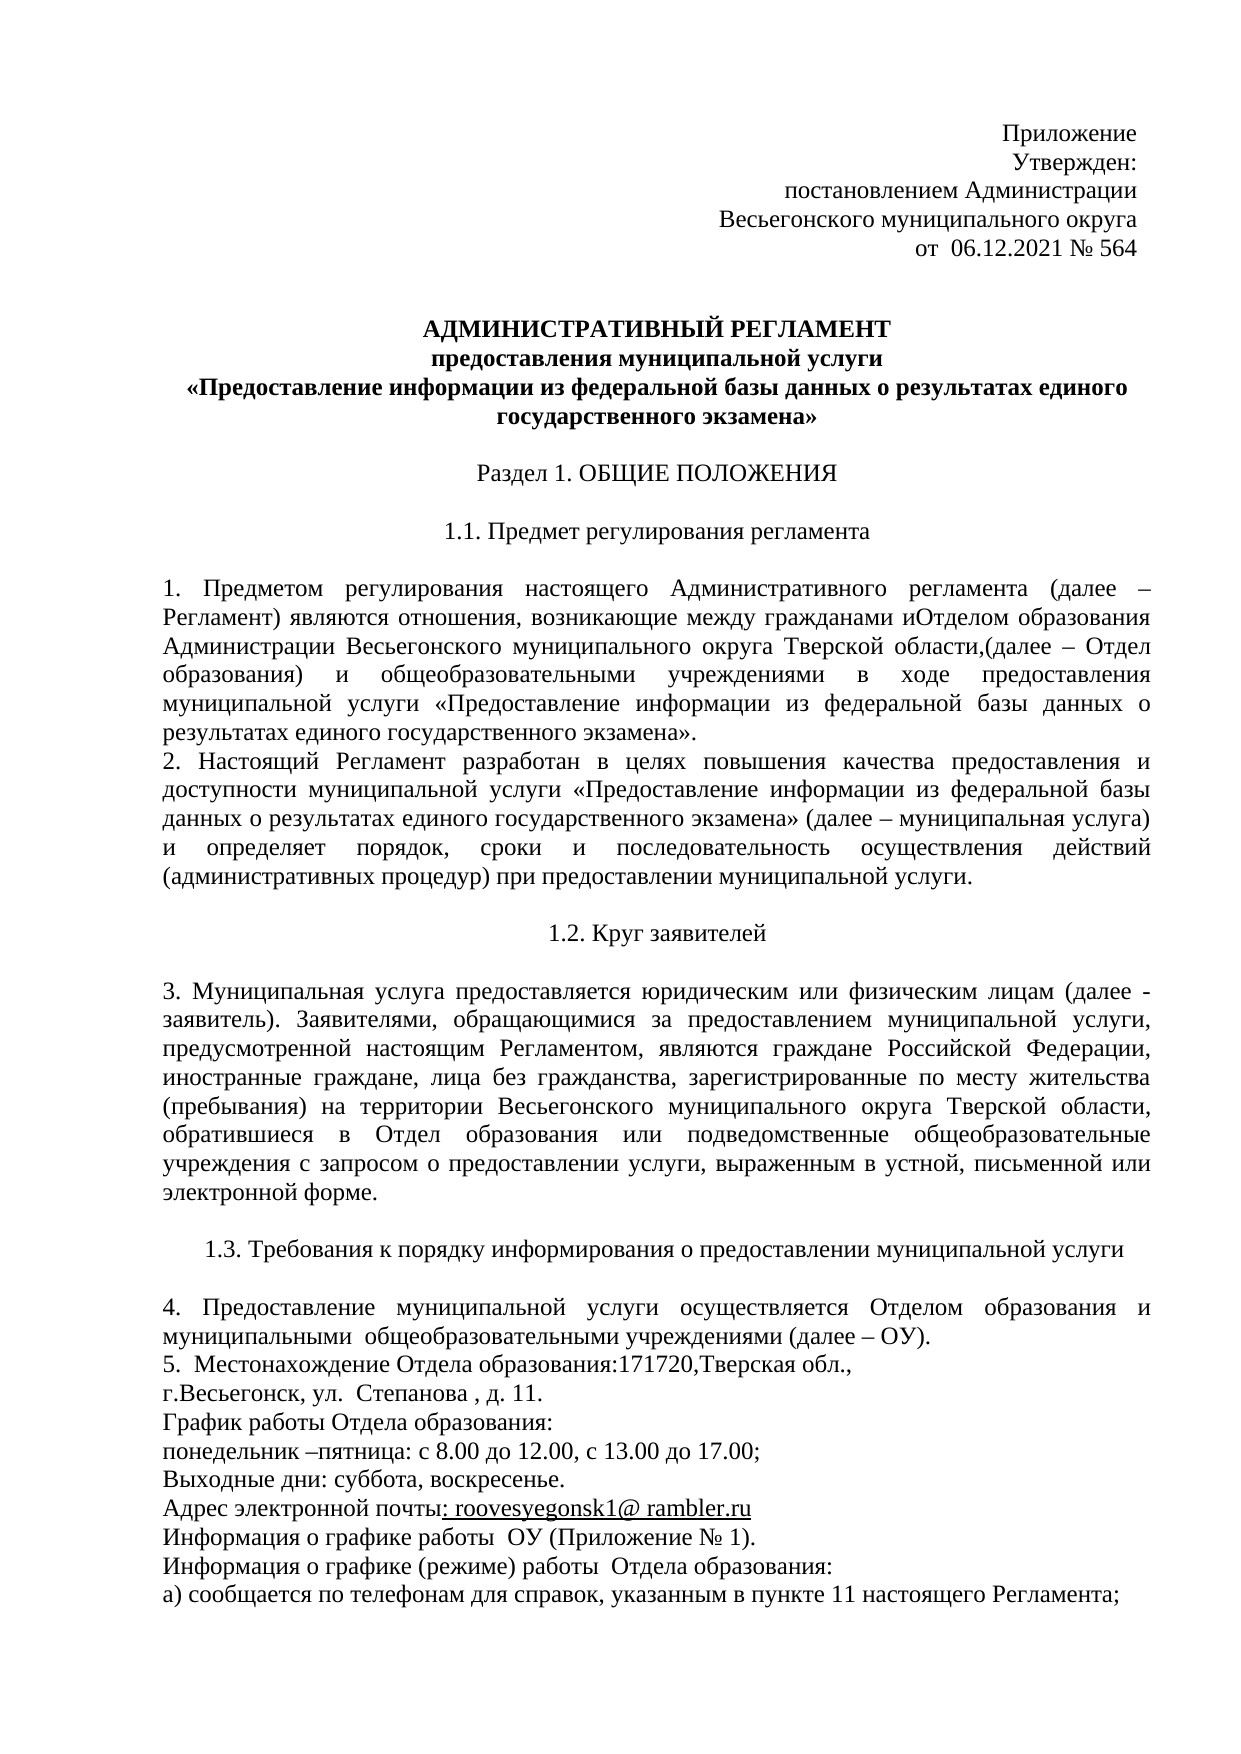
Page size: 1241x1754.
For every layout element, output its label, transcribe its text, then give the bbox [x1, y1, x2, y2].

text постановлением Администрации [620, 176, 1137, 204]
text Адрес электронной почты: roovesyegonsk1@ rambler.ru [162, 1493, 1152, 1522]
text Информация о графике работы ОУ (Приложение № 1). [162, 1522, 1152, 1551]
text Весьегонского муниципального округа [620, 204, 1137, 233]
text 4. Предоставление муниципальной услуги осуществляется Отделом образования и муниципальными общеобразовательными учреждениями (далее – ОУ). [162, 1292, 1152, 1349]
text Информация о графике (режиме) работы Отдела образования: [162, 1551, 1152, 1579]
text 5. Местонахождение Отдела образования:171720,Тверская обл., [162, 1349, 1152, 1378]
text 3. Муниципальная услуга предоставляется юридическим или физическим лицам (далее - заявитель). Заявителями, обращающимися за предоставлением муниципальной услуги, предусмотренной настоящим Регламентом, являются граждане Российской Федерации, иностранные граждане, лица без гражданства, зарегистрированные по месту жительства (пребывания) на территории Весьегонского муниципального округа Тверской области, обратившиеся в Отдел образования или подведомственные общеобразовательные учреждения с запросом о предоставлении услуги, выраженным в устной, письменной или электронной форме. [162, 976, 1152, 1206]
title «Предоставление информации из федеральной базы данных о результатах единого государственного экзамена» [162, 372, 1152, 429]
text 1.3. Требования к порядку информирования о предоставлении муниципальной услуги [177, 1234, 1152, 1263]
text Раздел 1. ОБЩИЕ ПОЛОЖЕНИЯ [162, 458, 1152, 487]
text 1.1. Предмет регулирования регламента [162, 516, 1152, 544]
text а) сообщается по телефонам для справок, указанным в пункте 11 настоящего Регламента; [162, 1579, 1152, 1608]
text Выходные дни: суббота, воскресенье. [162, 1464, 1152, 1493]
text 2. Настоящий Регламент разработан в целях повышения качества предоставления и доступности муниципальной услуги «Предоставление информации из федеральной базы данных о результатах единого государственного экзамена» (далее – муниципальная услуга) и определяет порядок, сроки и последовательность осуществления действий (административных процедур) при предоставлении муниципальной услуги. [162, 746, 1152, 889]
text График работы Отдела образования: [162, 1407, 1152, 1436]
text 1.2. Круг заявителей [162, 918, 1152, 947]
title предоставления муниципальной услуги [162, 343, 1152, 372]
title АДМИНИСТРАТИВНЫЙ РЕГЛАМЕНТ [162, 314, 1152, 343]
text 1. Предметом регулирования настоящего Административного регламента (далее – Регламент) являются отношения, возникающие между гражданами иОтделом образования Администрации Весьегонского муниципального округа Тверской области,(далее – Отдел образования) и общеобразовательными учреждениями в ходе предоставления муниципальной услуги «Предоставление информации из федеральной базы данных о результатах единого государственного экзамена». [162, 573, 1152, 746]
text Утвержден: [620, 147, 1137, 176]
text Приложение [177, 118, 1137, 147]
text г.Весьегонск, ул. Степанова , д. 11. [162, 1378, 1152, 1407]
text от 06.12.2021 № 564 [620, 233, 1137, 262]
text понедельник –пятница: с 8.00 до 12.00, с 13.00 до 17.00; [162, 1436, 1152, 1464]
